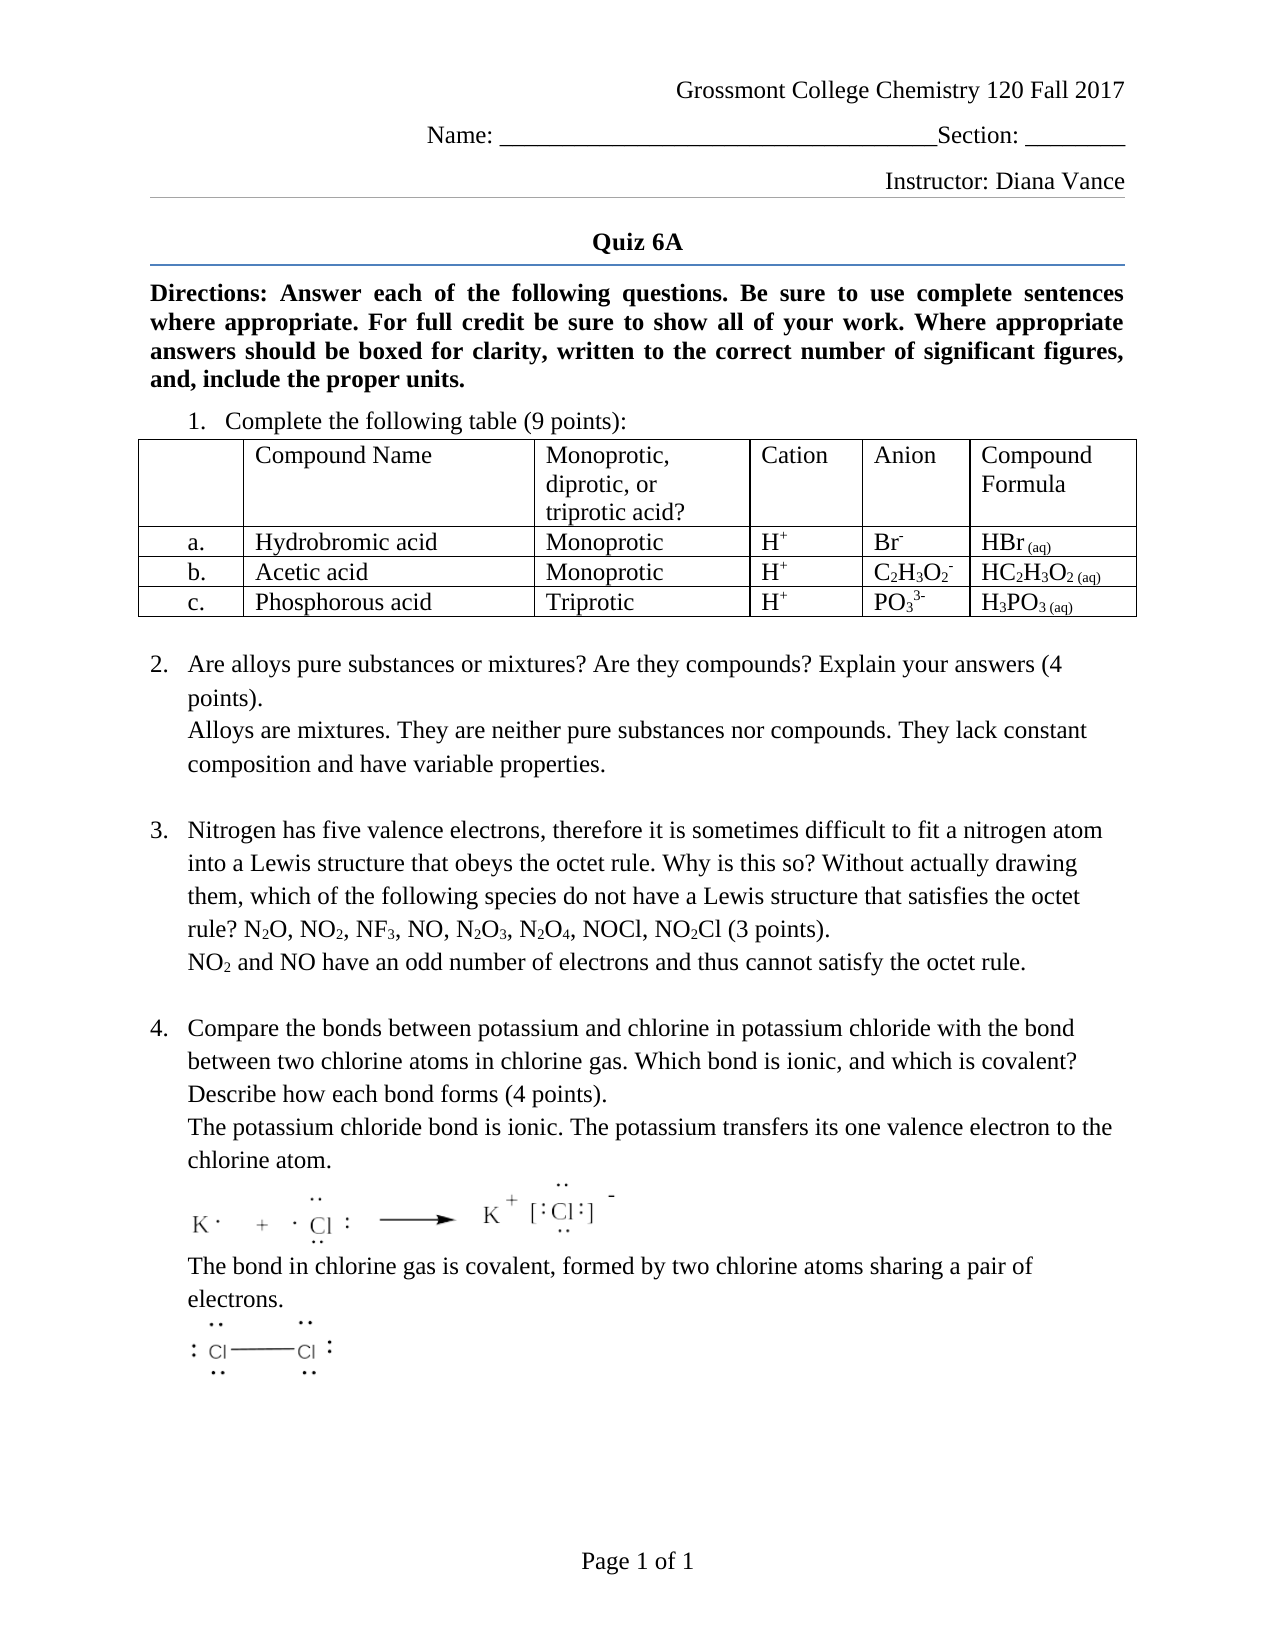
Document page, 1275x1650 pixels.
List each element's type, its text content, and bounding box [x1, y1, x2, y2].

table_cell Br- [863, 527, 969, 556]
table_header [139, 440, 243, 526]
table_cell PO33- [863, 587, 969, 616]
table_cell Hydrobromic acid [244, 527, 534, 556]
list The potassium chloride bond is ionic. The potassium transfers its one valence electron to the chlorine atom. [187, 1112, 1125, 1174]
list Compare the bonds between potassium and chlorine in potassium chloride with the bond between two chlorine atoms in chlorine gas. Which bond is ionic, and which is covalent? Describe how each bond forms (4 points). [150, 1013, 1125, 1108]
list The bond in chlorine gas is covalent, formed by two chlorine atoms sharing a pair of electrons. [187, 1251, 1125, 1313]
list Are alloys pure substances or mixtures? Are they compounds? Explain your answers (4 points). [150, 649, 1125, 711]
list Complete the following table (9 points): [187, 406, 1125, 434]
list NO2 and NO have an odd number of electrons and thus cannot satisfy the octet rule. [187, 947, 1125, 976]
table_cell [139, 527, 243, 556]
table_cell Phosphorous acid [244, 587, 534, 616]
table_cell Acetic acid [244, 557, 534, 586]
table_cell Triprotic [535, 587, 749, 616]
table_cell H3PO3 (aq) [971, 587, 1136, 616]
table_cell [139, 557, 243, 586]
list Alloys are mixtures. They are neither pure substances nor compounds. They lack constant composition and have variable properties. [187, 716, 1125, 777]
table_cell H+ [751, 587, 862, 616]
table_header Anion [863, 440, 969, 526]
table_header Cation [751, 440, 862, 526]
table_cell Monoprotic [535, 557, 749, 586]
table_cell H+ [751, 527, 862, 556]
subtitle Directions: Answer each of the following questions. Be sure to use complete sentences where appropriate. For full credit be sure to show all of your work. Where appropriate answers should be boxed for clarity, written to the correct number of significant figures, and, include the proper units. [150, 278, 1125, 393]
table_cell Monoprotic [535, 527, 749, 556]
table_header Monoprotic, diprotic, or triprotic acid? [535, 440, 749, 526]
title Quiz 6A [150, 227, 1125, 264]
table_header Compound Formula [971, 440, 1136, 526]
table_cell H+ [751, 557, 862, 586]
table_cell [139, 587, 243, 616]
table_cell HC2H3O2 (aq) [971, 557, 1136, 586]
table_cell C2H3O2- [863, 557, 969, 586]
list Nitrogen has five valence electrons, therefore it is sometimes difficult to fit a nitrogen atom into a Lewis structure that obeys the octet rule. Why is this so? Without actually drawing them, which of the following species do not have a Lewis structure that satisfies the octet rule? N2O, NO2, NF3, NO, N2O3, N2O4, NOCl, NO2Cl (3 points). [150, 815, 1125, 942]
table_header Compound Name [244, 440, 534, 526]
table_cell HBr (aq) [971, 527, 1136, 556]
